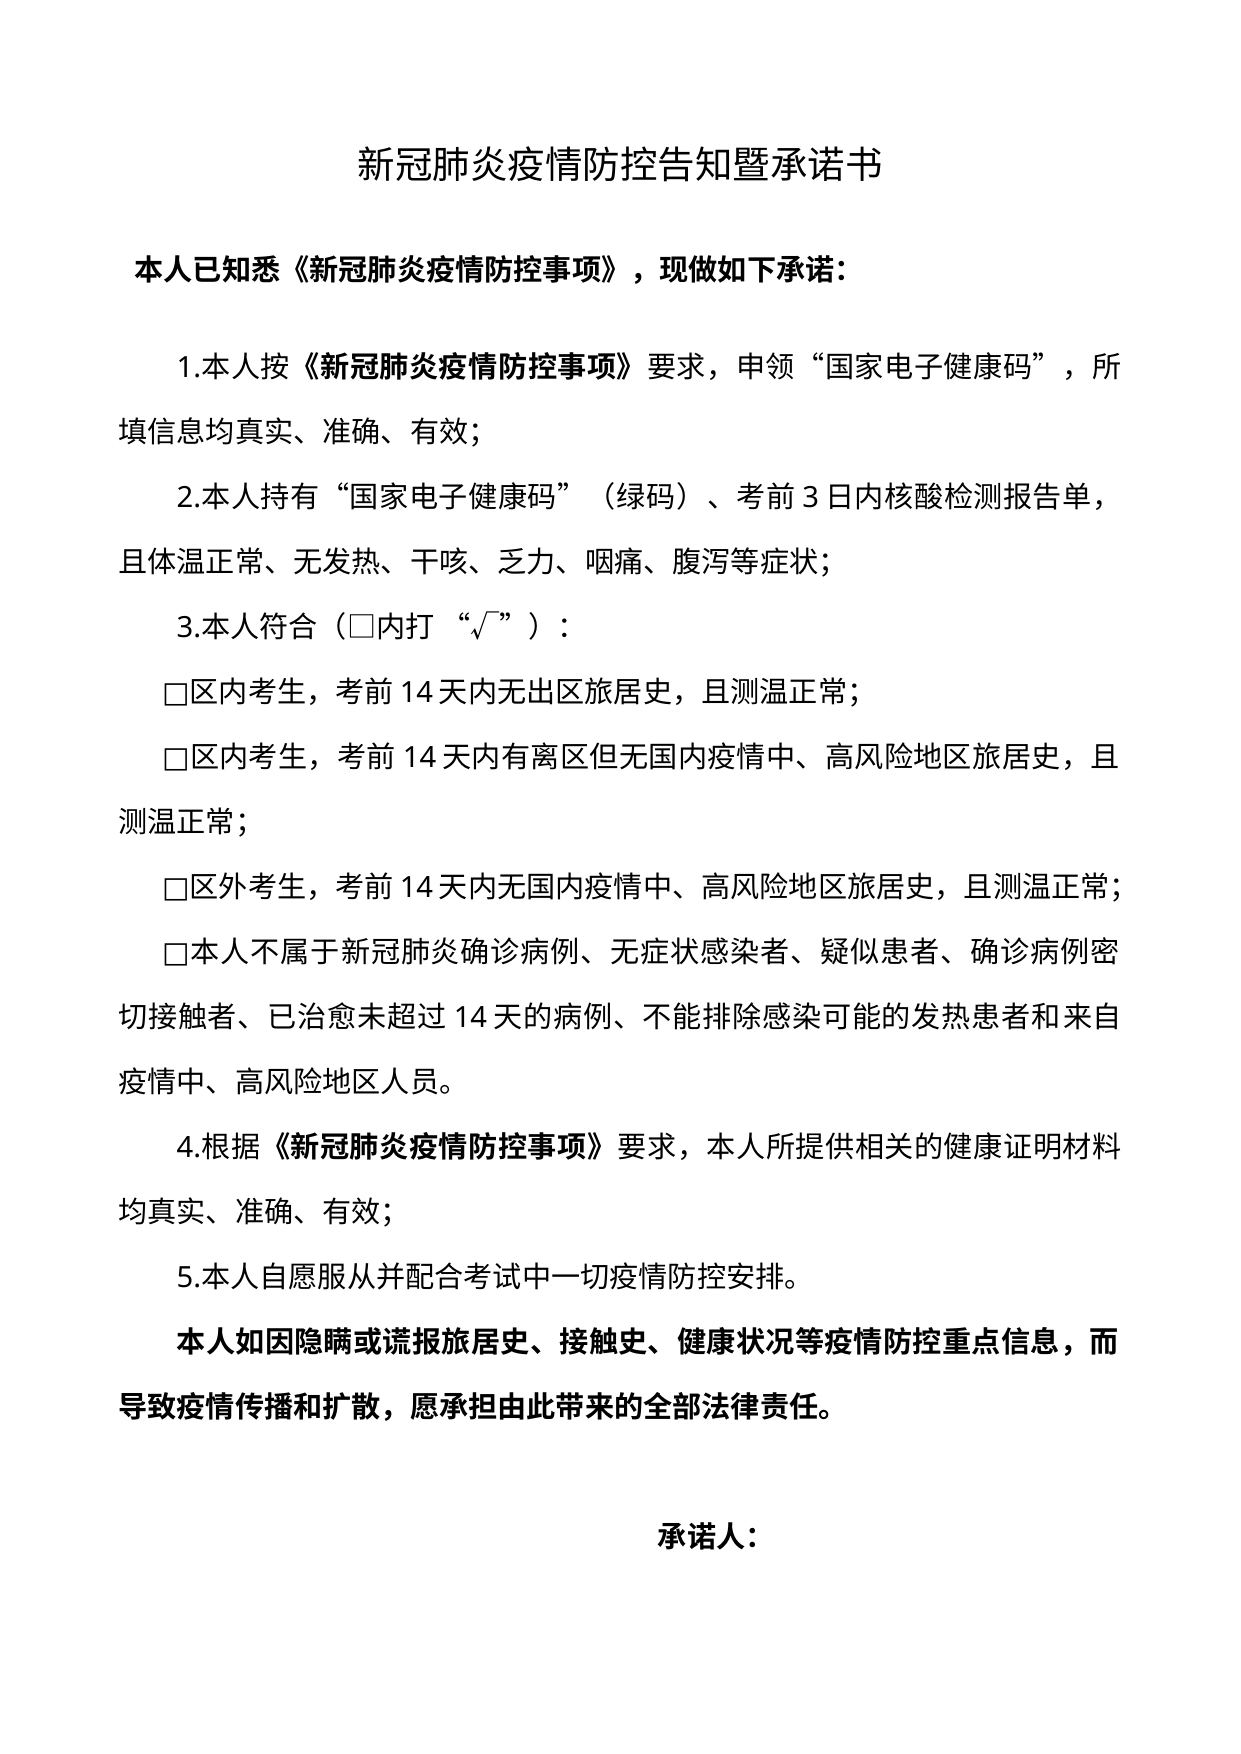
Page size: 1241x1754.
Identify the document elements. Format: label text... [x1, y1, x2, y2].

text 5.本人自愿服从并配合考试中一切疫情防控安排。 [118, 1243, 1122, 1308]
text 3.本人符合（□内打 “√”）： [118, 593, 1122, 658]
text 1.本人按《新冠肺炎疫情防控事项》要求，申领“国家电子健康码”，所填信息均真实、准确、有效； [118, 333, 1122, 463]
text 4.根据《新冠肺炎疫情防控事项》要求，本人所提供相关的健康证明材料均真实、准确、有效； [118, 1113, 1122, 1243]
text 承诺人： [118, 1503, 1005, 1568]
text 2.本人持有“国家电子健康码”（绿码）、考前3日内核酸检测报告单，且体温正常、无发热、干咳、乏力、咽痛、腹泻等症状； [118, 463, 1122, 593]
text □区外考生，考前14天内无国内疫情中、高风险地区旅居史，且测温正常； [118, 853, 1122, 918]
text 新冠肺炎疫情防控告知暨承诺书 [118, 129, 1122, 194]
text 本人已知悉《新冠肺炎疫情防控事项》，现做如下承诺： [118, 235, 1122, 300]
text □本人不属于新冠肺炎确诊病例、无症状感染者、疑似患者、确诊病例密切接触者、已治愈未超过14天的病例、不能排除感染可能的发热患者和来自疫情中、高风险地区人员。 [118, 918, 1122, 1113]
text □区内考生，考前14天内无出区旅居史，且测温正常； [118, 658, 1122, 723]
text □区内考生，考前14天内有离区但无国内疫情中、高风险地区旅居史，且测温正常； [118, 723, 1122, 853]
text 本人如因隐瞒或谎报旅居史、接触史、健康状况等疫情防控重点信息，而导致疫情传播和扩散，愿承担由此带来的全部法律责任。 [118, 1308, 1122, 1438]
